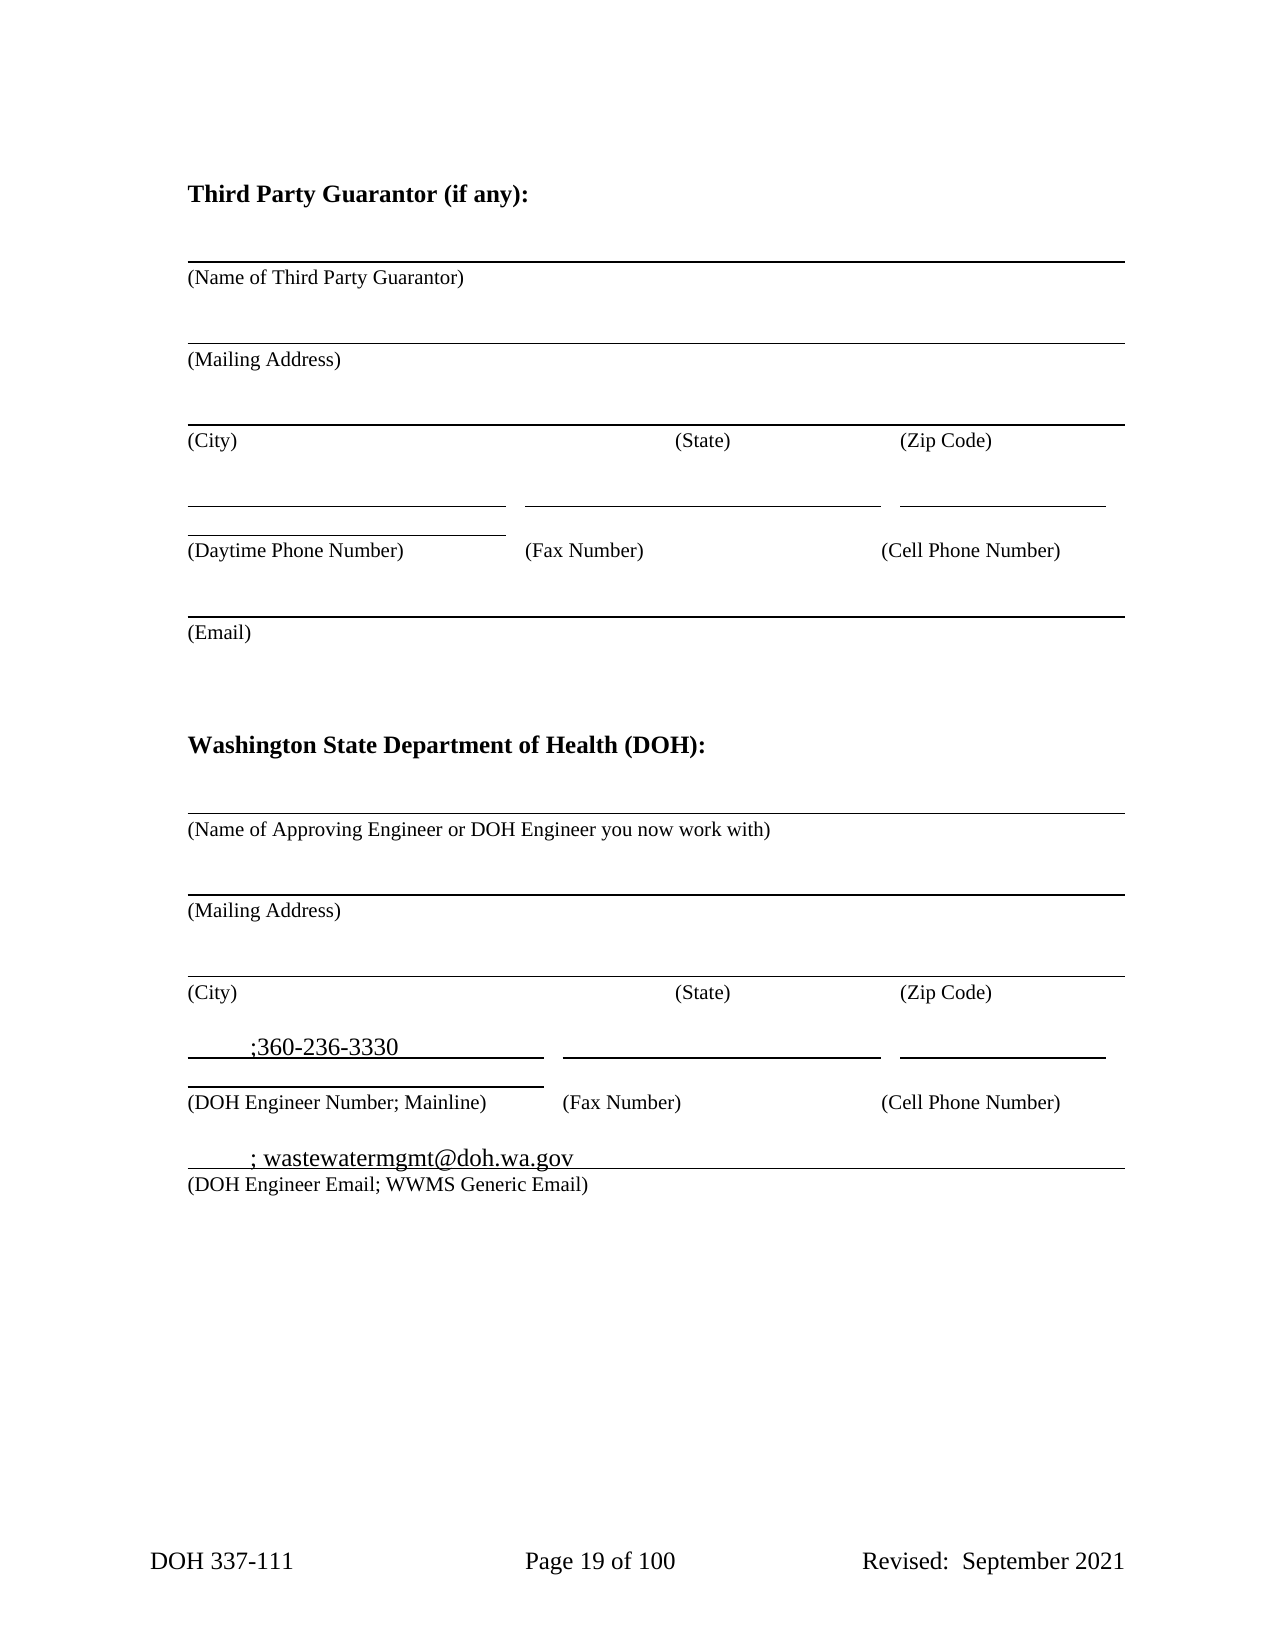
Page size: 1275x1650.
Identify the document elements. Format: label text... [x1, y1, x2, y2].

text (DOH Engineer Email; WWMS Generic Email) [187, 1172, 1125, 1196]
text (Daytime Phone Number) (Fax Number) (Cell Phone Number) [187, 538, 1125, 562]
text (Name of Approving Engineer or DOH Engineer you now work with) [187, 817, 1125, 841]
text (City) (State) (Zip Code) [187, 428, 1125, 452]
text (Email) [187, 620, 1125, 644]
text Washington State Department of Health (DOH): [150, 730, 1125, 759]
text (Mailing Address) [187, 347, 1125, 371]
text ;360-236-3330 [187, 1032, 1125, 1090]
text (Mailing Address) [187, 898, 1125, 922]
text (Name of Third Party Guarantor) [187, 265, 1125, 289]
text ; wastewatermgmt@doh.wa.gov [187, 1143, 1125, 1168]
text Third Party Guarantor (if any): [150, 179, 1125, 207]
text (City) (State) (Zip Code) [187, 980, 1125, 1004]
text (DOH Engineer Number; Mainline) (Fax Number) (Cell Phone Number) [187, 1090, 1125, 1114]
